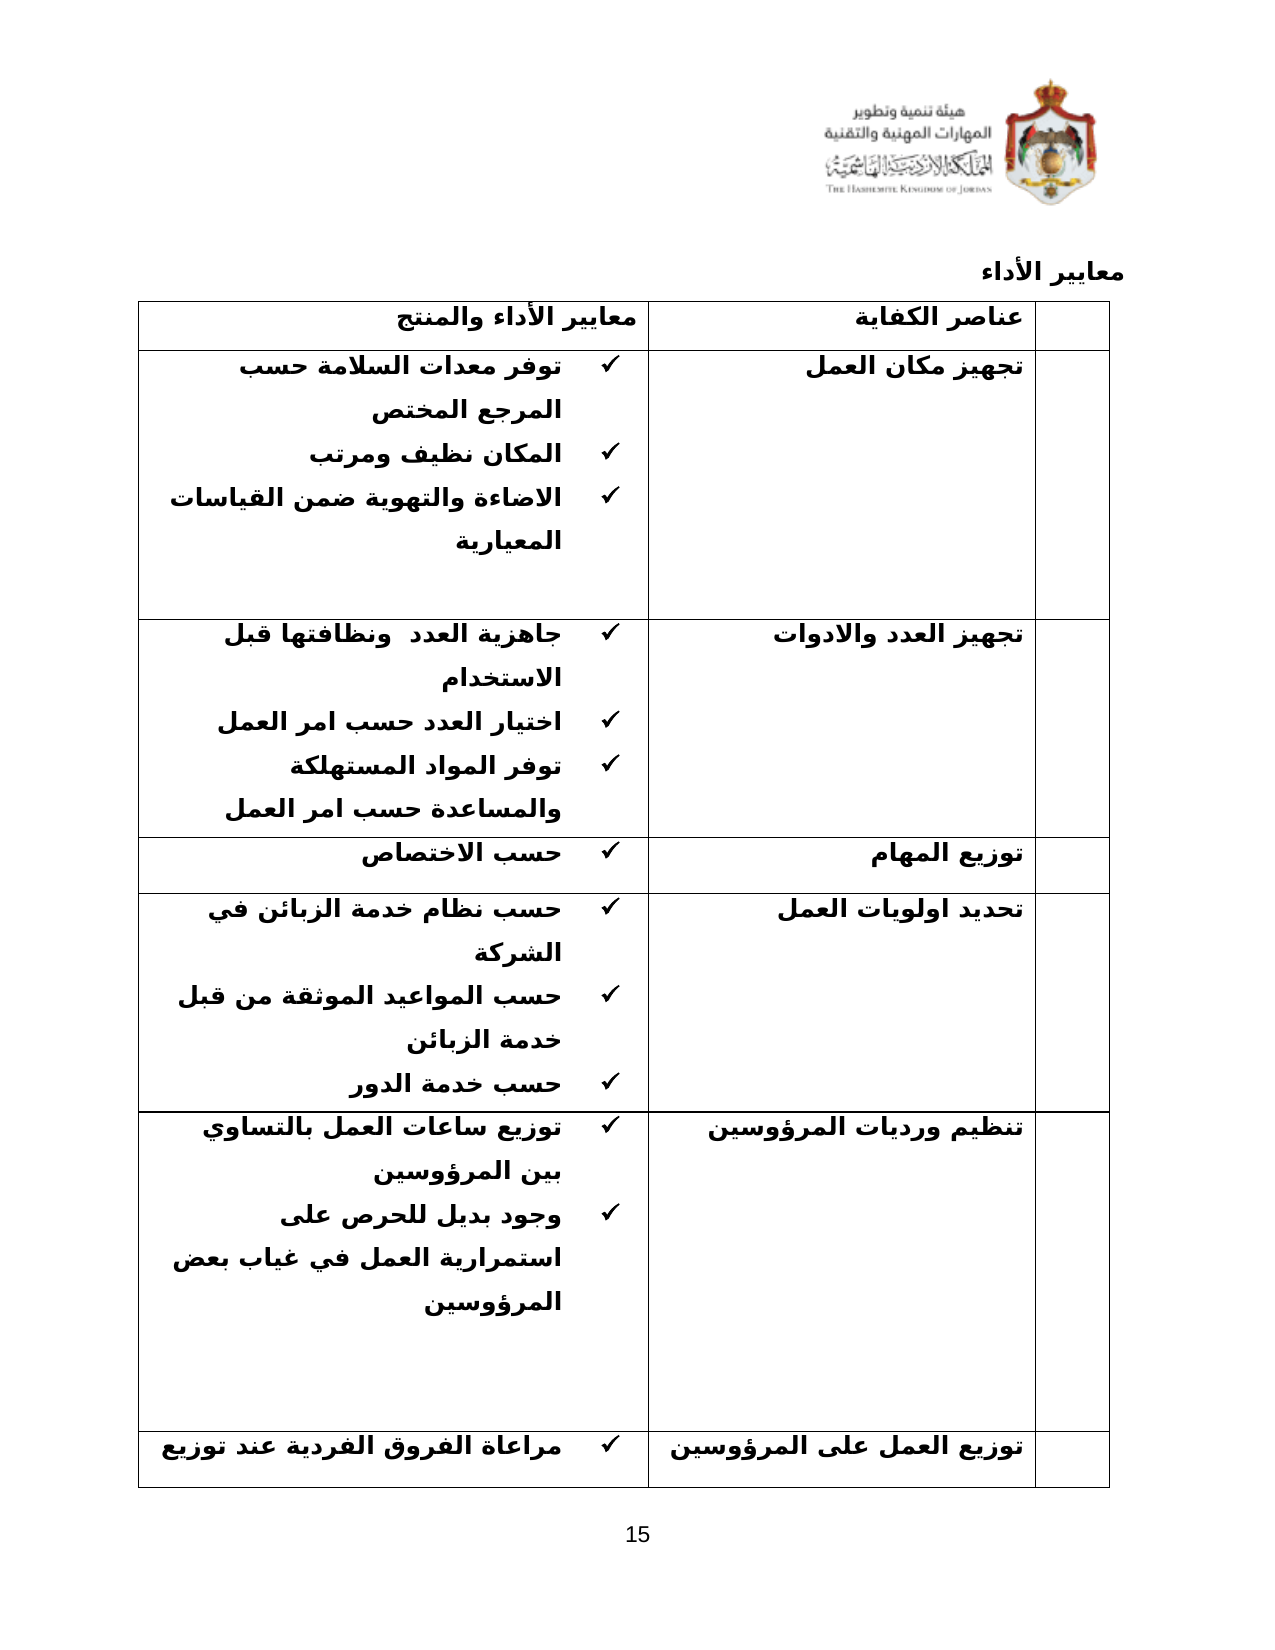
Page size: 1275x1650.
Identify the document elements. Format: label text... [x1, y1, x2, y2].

table_header [1036, 302, 1109, 350]
table_cell [1036, 351, 1109, 618]
table_header معايير الأداء والمنتج [139, 302, 648, 350]
table_cell توزيع ساعات العمل بالتساوي بين المرؤوسين وجود بديل للحرص على استمرارية العمل في غياب بعض المرؤوسين [139, 1113, 648, 1431]
table_cell توزيع العمل على المرؤوسين [649, 1432, 1035, 1487]
table_cell حسب نظام خدمة الزبائن في الشركة حسب المواعيد الموثقة من قبل خدمة الزبائن حسب خدمة الدور [139, 894, 648, 1111]
table_header عناصر الكفاية [649, 302, 1035, 350]
table_cell [1036, 894, 1109, 1111]
table_cell توزيع المهام [649, 838, 1035, 893]
picture [812, 75, 1125, 207]
table_cell مراعاة الفروق الفردية عند توزيع العمل بين المرؤوسين حسب مصفوفة المهارات الفنية لكل عامل [139, 1432, 648, 1487]
table_cell جاهزية العدد ونظافتها قبل الاستخدام اختيار العدد حسب امر العمل توفر المواد المستهلكة والمساعدة حسب امر العمل [139, 620, 648, 837]
table_cell تحديد اولويات العمل [649, 894, 1035, 1111]
table_cell [1036, 1113, 1109, 1431]
table_cell [1036, 620, 1109, 837]
table_cell تجهيز مكان العمل [649, 351, 1035, 618]
table_cell [1036, 838, 1109, 893]
table_cell تنظيم ورديات المرؤوسين [649, 1113, 1035, 1431]
table_cell توفر معدات السلامة حسب المرجع المختص المكان نظيف ومرتب الاضاءة والتهوية ضمن القياسات المعيارية [139, 351, 648, 618]
table_cell تجهيز العدد والادوات [649, 620, 1035, 837]
text معايير الأداء [159, 257, 1125, 286]
table_cell [1036, 1432, 1109, 1487]
table_cell حسب الاختصاص [139, 838, 648, 893]
